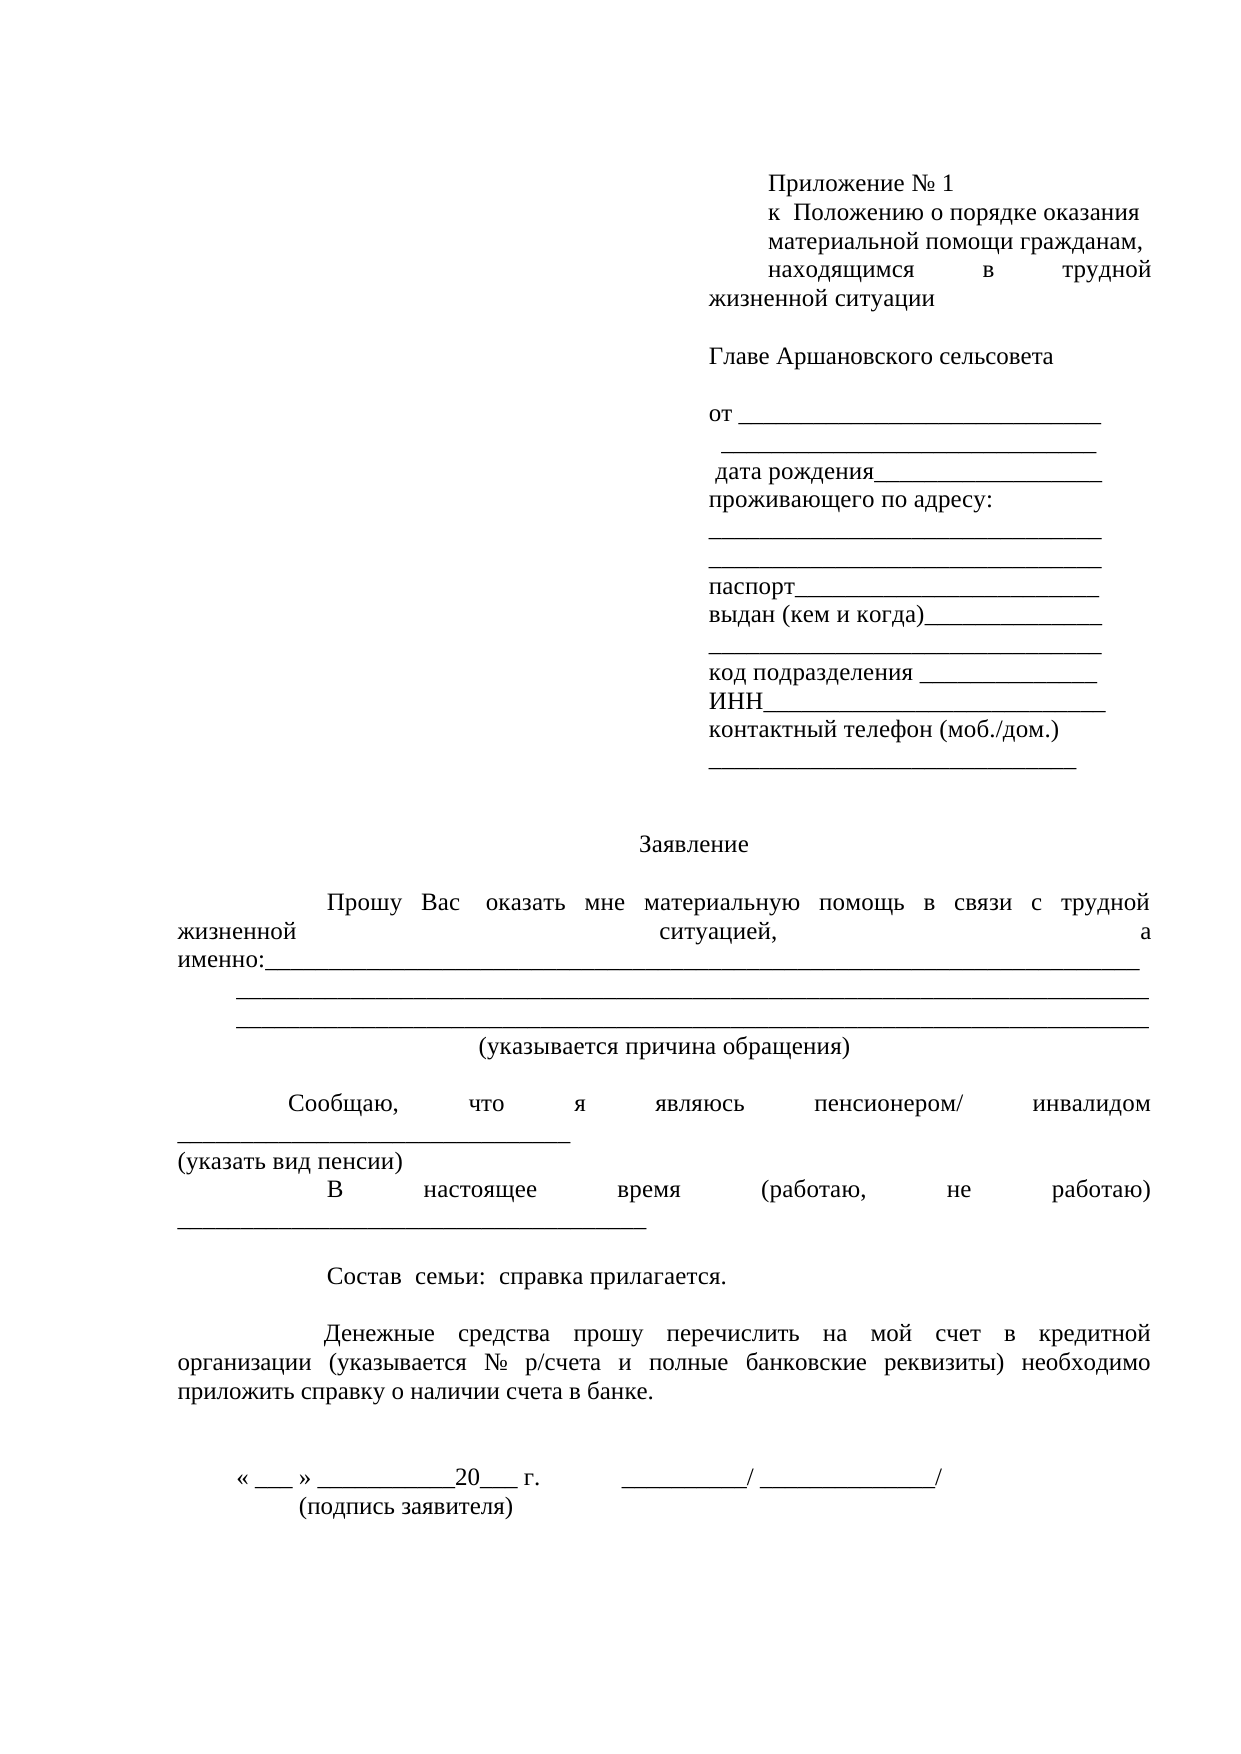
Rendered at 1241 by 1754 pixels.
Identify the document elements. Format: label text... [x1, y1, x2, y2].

text от _____________________________ [177, 398, 1152, 427]
text « ___ » ___________20___ г. __________/ ______________/ [177, 1462, 1152, 1491]
text (указать вид пенсии) [177, 1146, 1152, 1174]
text Денежные средства прошу перечислить на мой счет в кредитной организации (указывается № p/счета и полные банковские реквизиты) необходимо приложить справку о наличии счета в банке. [177, 1318, 1152, 1404]
text к Положению о порядке оказания [709, 197, 1152, 226]
text ________________________________________________________________________ [177, 973, 1152, 1002]
text находящимся в трудной жизненной ситуации [709, 254, 1152, 312]
text _____________________________ [177, 743, 1152, 772]
text ______________________________ [177, 427, 1152, 456]
text Прошу Вас оказать мне материальную помощь в связи с трудной жизненной ситуацией, а именно:_____________________________________________________________________ [177, 887, 1152, 973]
text Состав семьи: справка прилагается. [177, 1261, 1152, 1289]
text код подразделения ______________ [177, 657, 1152, 686]
text _______________________________ [177, 513, 1152, 542]
text _______________________________ [177, 628, 1152, 657]
text (подпись заявителя) [177, 1491, 1152, 1519]
text _______________________________ [177, 542, 1152, 571]
text проживающего по адресу: [177, 484, 1152, 513]
text Приложение № 1 [709, 168, 1152, 197]
text паспорт________________________ [177, 571, 1152, 599]
text выдан (кем и когда)______________ [177, 599, 1152, 628]
text ИНН___________________________ [177, 686, 1152, 714]
text контактный телефон (моб./дом.) [177, 714, 1152, 743]
text Главе Аршановского сельсовета [177, 341, 1152, 369]
text материальной помощи гражданам, [709, 226, 1152, 254]
text дата рождения__________________ [177, 456, 1152, 484]
text Заявление [177, 829, 1152, 858]
text Сообщаю, что я являюсь пенсионером/ инвалидом _______________________________ [177, 1088, 1152, 1146]
text ________________________________________________________________________ (указывается причина обращения) [177, 1002, 1152, 1059]
text В настоящее время (работаю, не работаю) _____________________________________ [177, 1174, 1152, 1232]
